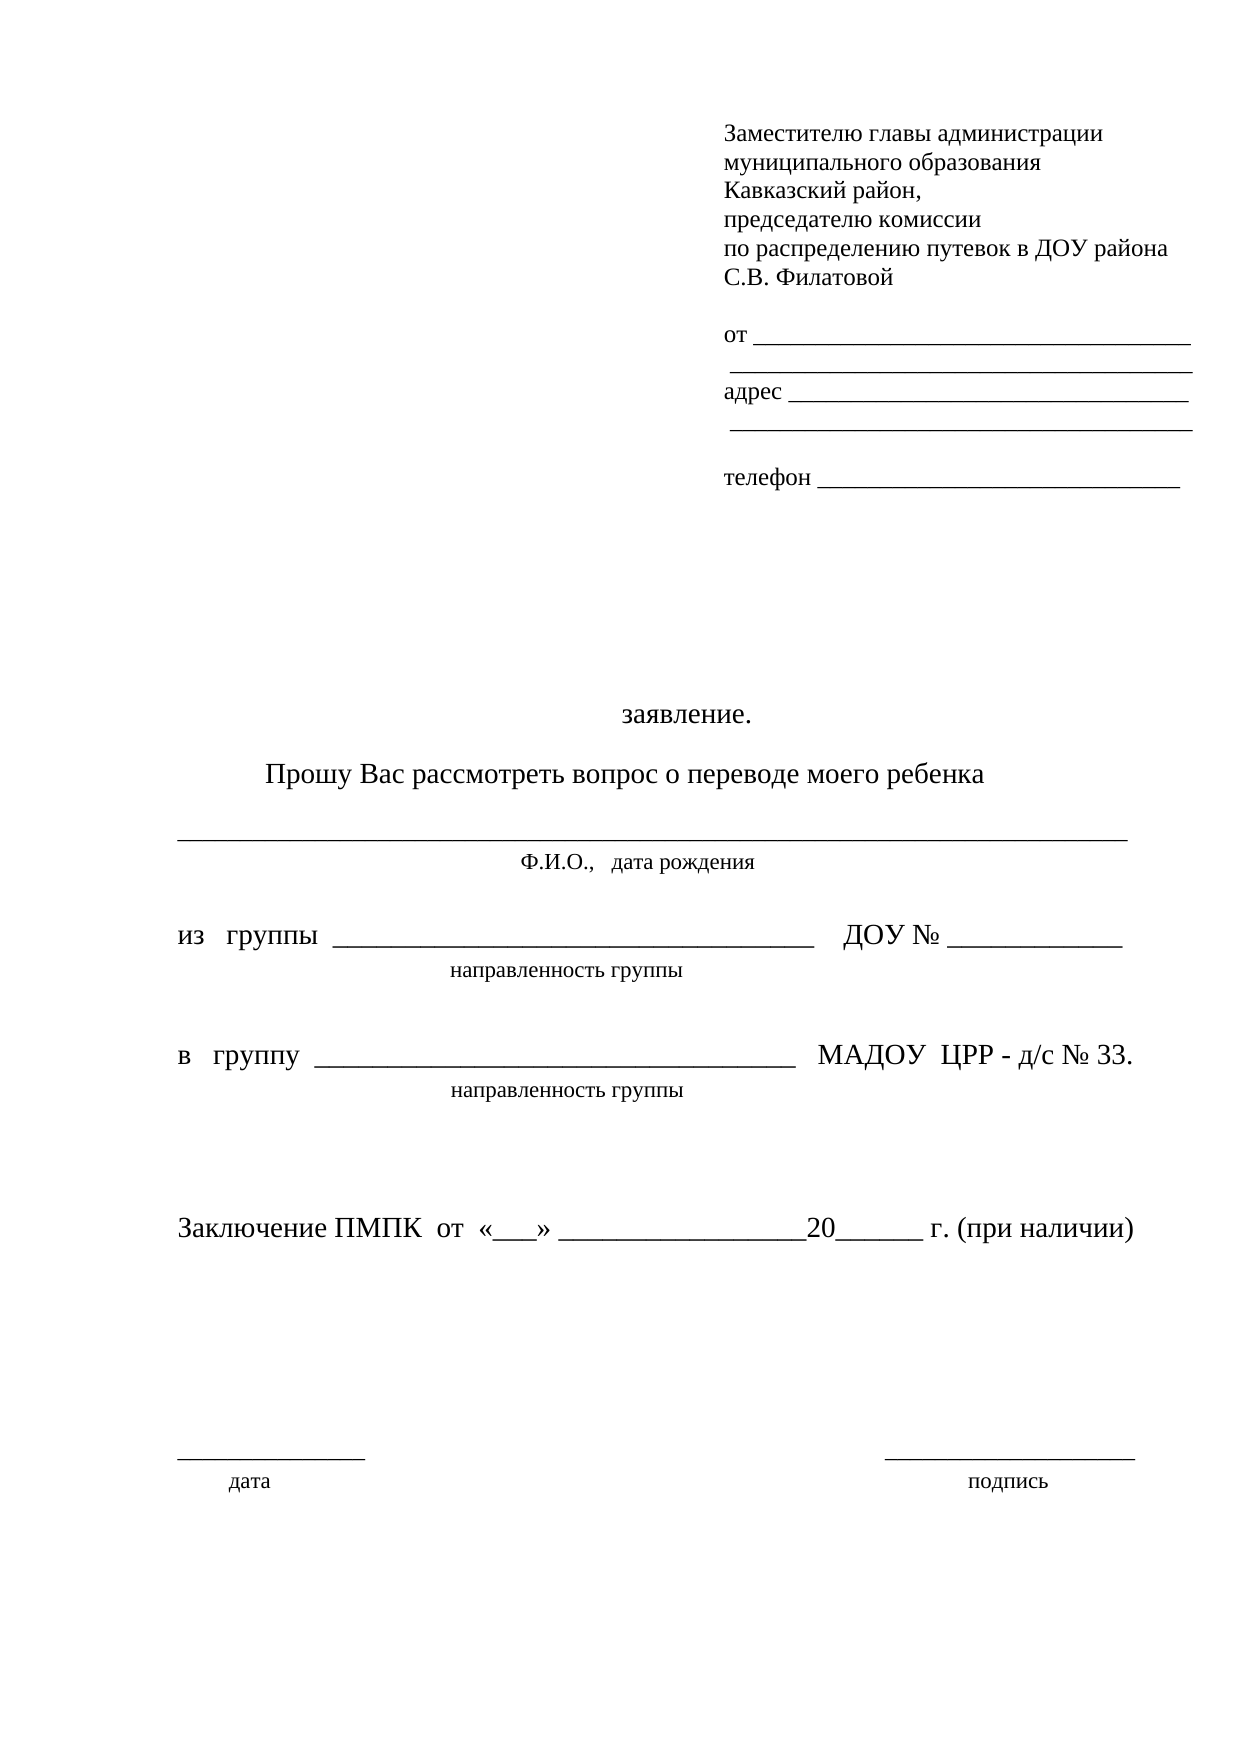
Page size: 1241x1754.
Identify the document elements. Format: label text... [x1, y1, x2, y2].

text _____________________________________ [723, 347, 1196, 376]
text Кавказский район, [723, 176, 1196, 204]
text Ф.И.О., дата рождения [177, 848, 1196, 875]
text направленность группы [251, 956, 1196, 982]
text Заместителю главы администрации [723, 118, 1196, 147]
text С.В. Филатовой [723, 262, 1196, 291]
text направленность группы [251, 1076, 1196, 1102]
text адрес ________________________________ [723, 376, 1196, 405]
text Прошу Вас рассмотреть вопрос о переводе моего ребенка [177, 756, 1196, 789]
text дата подпись [177, 1467, 1196, 1494]
text телефон _____________________________ [723, 462, 1196, 490]
text в группу _________________________________ МАДОУ ЦРР - д/с № 33. [177, 1037, 1196, 1071]
text по распределению путевок в ДОУ района [723, 233, 1196, 262]
text _______________ ____________________ [177, 1434, 1196, 1463]
text из группы _________________________________ ДОУ № ____________ [177, 917, 1196, 951]
text председателю комиссии [723, 204, 1196, 233]
text _____________________________________ [723, 405, 1196, 434]
text от ___________________________________ [723, 319, 1196, 347]
text Заключение ПМПК от «___» _________________20______ г. (при наличии) [177, 1210, 1196, 1244]
text ____________________________________________________________________________ [177, 815, 1196, 844]
text заявление. [177, 697, 1196, 730]
text муниципального образования [723, 147, 1196, 176]
